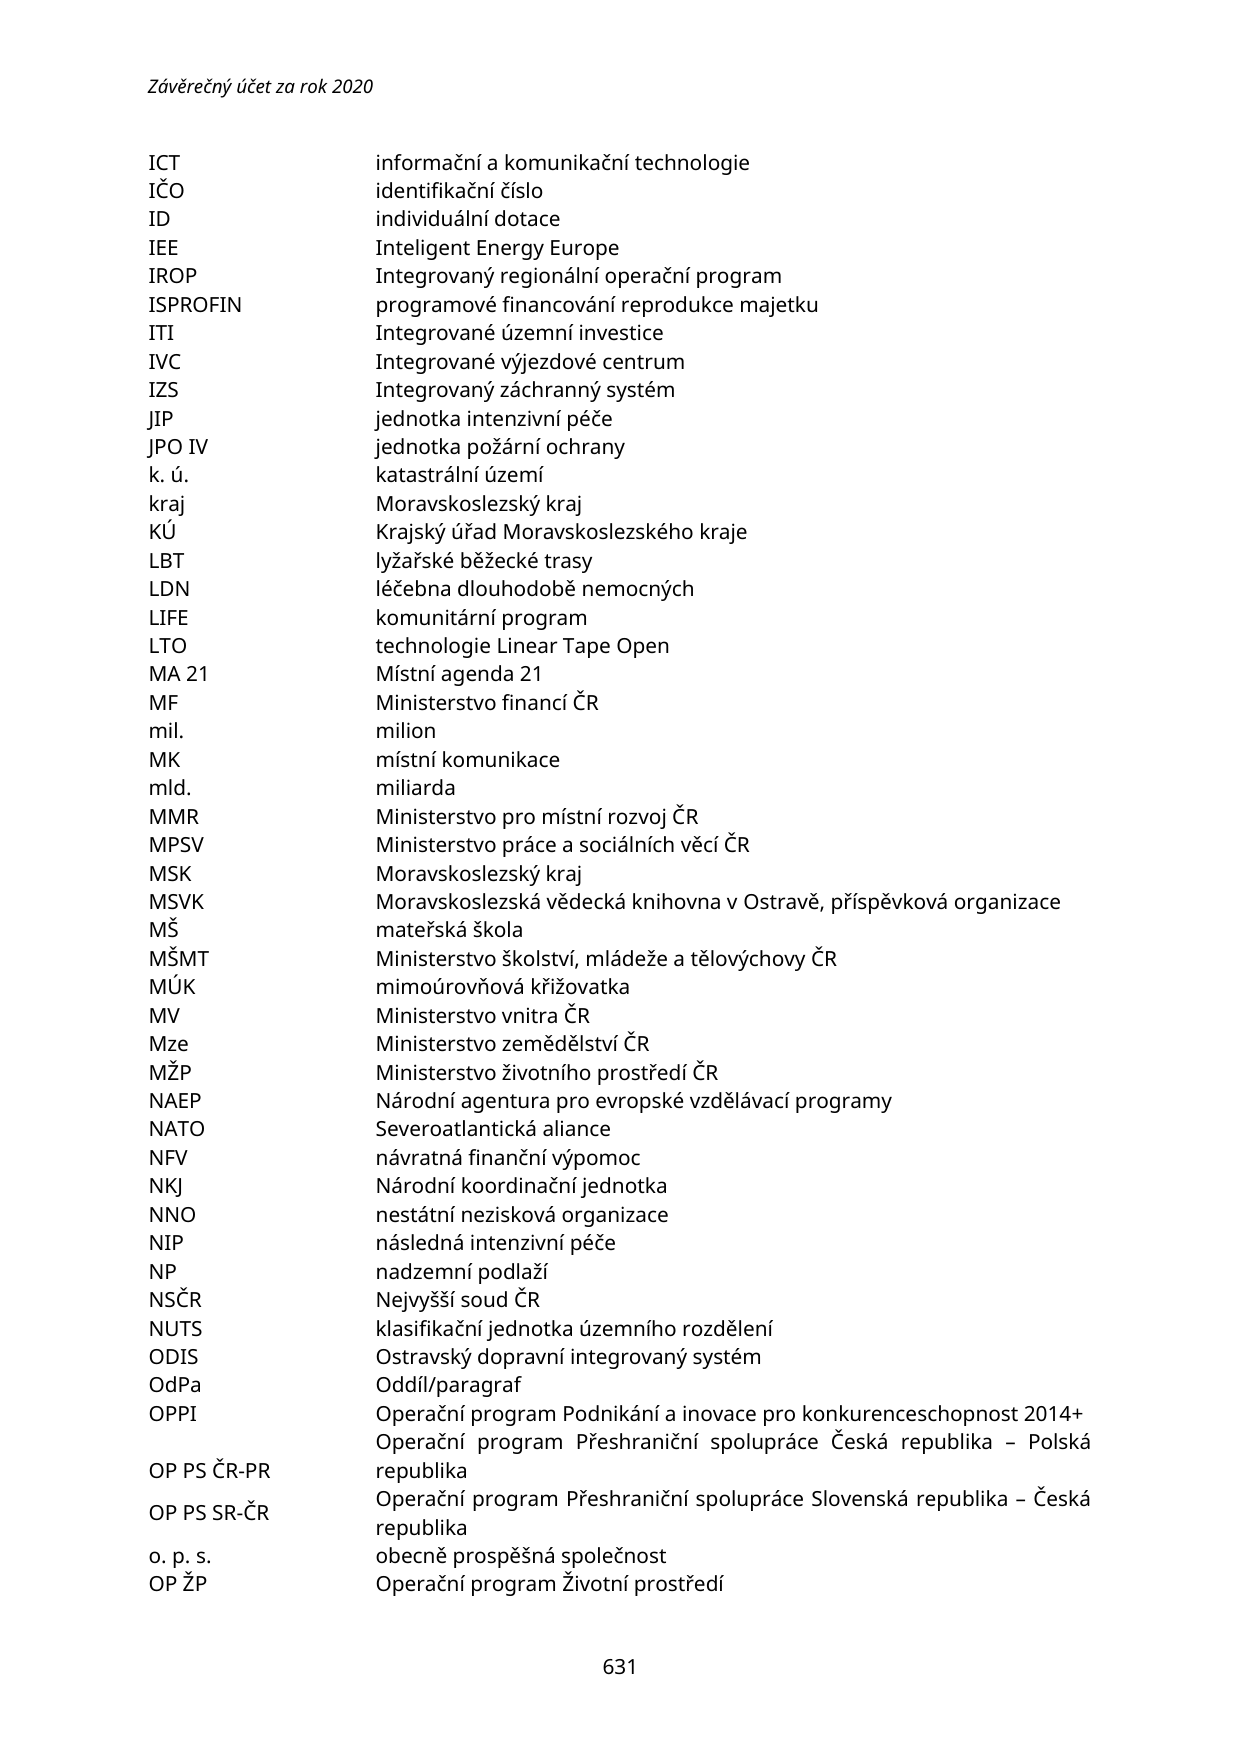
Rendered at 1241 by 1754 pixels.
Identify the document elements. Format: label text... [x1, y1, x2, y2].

table_cell Ministerstvo školství, mládeže a tělovýchovy ČR [368, 944, 1099, 972]
table_cell komunitární program [368, 603, 1099, 631]
table_cell NSČR [141, 1285, 368, 1314]
table_cell Ministerstvo vnitra ČR [368, 1001, 1099, 1029]
table_cell LTO [141, 631, 368, 659]
table_cell Mze [141, 1029, 368, 1058]
table_cell ITI [141, 318, 368, 347]
table_cell informační a komunikační technologie [368, 148, 1099, 176]
table_cell Ministerstvo životního prostředí ČR [368, 1058, 1099, 1086]
table_cell MSK [141, 859, 368, 887]
table_cell Operační program Přeshraniční spolupráce Česká republika – Polská republika [368, 1428, 1099, 1484]
table_cell Integrované výjezdové centrum [368, 347, 1099, 375]
table_cell OP ŽP [141, 1570, 368, 1598]
table_cell programové financování reprodukce majetku [368, 290, 1099, 318]
table_cell mil. [141, 716, 368, 745]
table_cell miliarda [368, 773, 1099, 802]
table_cell NP [141, 1257, 368, 1285]
table_cell místní komunikace [368, 745, 1099, 773]
table_cell IEE [141, 233, 368, 261]
table_cell lyžařské běžecké trasy [368, 546, 1099, 574]
table_cell OP PS ČR-PR [141, 1428, 368, 1484]
table_cell ODIS [141, 1342, 368, 1371]
table_cell návratná finanční výpomoc [368, 1143, 1099, 1171]
table_cell NNO [141, 1200, 368, 1228]
table_cell Operační program Podnikání a inovace pro konkurenceschopnost 2014+ [368, 1399, 1099, 1427]
table_cell Moravskoslezský kraj [368, 859, 1099, 887]
table_cell MŠMT [141, 944, 368, 972]
table_cell Oddíl/paragraf [368, 1371, 1099, 1399]
table_cell MSVK [141, 887, 368, 916]
table_cell Integrované územní investice [368, 318, 1099, 347]
table_cell ID [141, 205, 368, 233]
table_cell IČO [141, 176, 368, 204]
table_cell obecně prospěšná společnost [368, 1541, 1099, 1569]
table_cell Severoatlantická aliance [368, 1115, 1099, 1143]
table_cell Národní koordinační jednotka [368, 1171, 1099, 1200]
table_cell LBT [141, 546, 368, 574]
table_cell MA 21 [141, 660, 368, 688]
table_cell IROP [141, 261, 368, 290]
table_cell milion [368, 716, 1099, 745]
table_cell OPPI [141, 1399, 368, 1427]
table_cell Moravskoslezská vědecká knihovna v Ostravě, příspěvková organizace [368, 887, 1099, 916]
table_cell mimoúrovňová křižovatka [368, 973, 1099, 1001]
table_cell technologie Linear Tape Open [368, 631, 1099, 659]
table_cell Nejvyšší soud ČR [368, 1285, 1099, 1314]
table_cell jednotka požární ochrany [368, 432, 1099, 461]
table_cell Ministerstvo práce a sociálních věcí ČR [368, 830, 1099, 859]
table_cell léčebna dlouhodobě nemocných [368, 574, 1099, 603]
table_cell MF [141, 688, 368, 716]
table_cell nestátní nezisková organizace [368, 1200, 1099, 1228]
table_cell individuální dotace [368, 205, 1099, 233]
table_cell mld. [141, 773, 368, 802]
table_cell kraj [141, 489, 368, 517]
table_cell Integrovaný záchranný systém [368, 375, 1099, 404]
table_cell JIP [141, 404, 368, 432]
table_cell JPO IV [141, 432, 368, 461]
table_cell IZS [141, 375, 368, 404]
table_cell k. ú. [141, 461, 368, 489]
table_cell NAEP [141, 1086, 368, 1114]
table_cell NIP [141, 1228, 368, 1257]
table_cell ISPROFIN [141, 290, 368, 318]
table_cell jednotka intenzivní péče [368, 404, 1099, 432]
table_cell NATO [141, 1115, 368, 1143]
table_cell následná intenzivní péče [368, 1228, 1099, 1257]
table_cell klasifikační jednotka územního rozdělení [368, 1314, 1099, 1342]
table_cell Moravskoslezský kraj [368, 489, 1099, 517]
table_cell MMR [141, 802, 368, 830]
table_cell MV [141, 1001, 368, 1029]
table_cell LIFE [141, 603, 368, 631]
table_cell identifikační číslo [368, 176, 1099, 204]
table_cell OdPa [141, 1371, 368, 1399]
table_cell Ministerstvo financí ČR [368, 688, 1099, 716]
table_cell mateřská škola [368, 916, 1099, 944]
table_cell Ministerstvo zemědělství ČR [368, 1029, 1099, 1058]
table_cell Ministerstvo pro místní rozvoj ČR [368, 802, 1099, 830]
table_cell NFV [141, 1143, 368, 1171]
table_cell nadzemní podlaží [368, 1257, 1099, 1285]
table_cell o. p. s. [141, 1541, 368, 1569]
table_cell ICT [141, 148, 368, 176]
table_cell OP PS SR-ČR [141, 1484, 368, 1541]
table_cell LDN [141, 574, 368, 603]
table_cell KÚ [141, 518, 368, 546]
table_cell MŠ [141, 916, 368, 944]
table_cell Národní agentura pro evropské vzdělávací programy [368, 1086, 1099, 1114]
table_cell MÚK [141, 973, 368, 1001]
table_cell Inteligent Energy Europe [368, 233, 1099, 261]
table_cell Místní agenda 21 [368, 660, 1099, 688]
table_cell NUTS [141, 1314, 368, 1342]
table_cell Operační program Přeshraniční spolupráce Slovenská republika – Česká republika [368, 1484, 1099, 1541]
table_cell MPSV [141, 830, 368, 859]
table_cell NKJ [141, 1171, 368, 1200]
table_cell MŽP [141, 1058, 368, 1086]
table_cell katastrální území [368, 461, 1099, 489]
table_cell Ostravský dopravní integrovaný systém [368, 1342, 1099, 1371]
table_cell Operační program Životní prostředí [368, 1570, 1099, 1598]
table_cell MK [141, 745, 368, 773]
table_cell Krajský úřad Moravskoslezského kraje [368, 518, 1099, 546]
table_cell IVC [141, 347, 368, 375]
table_cell Integrovaný regionální operační program [368, 261, 1099, 290]
